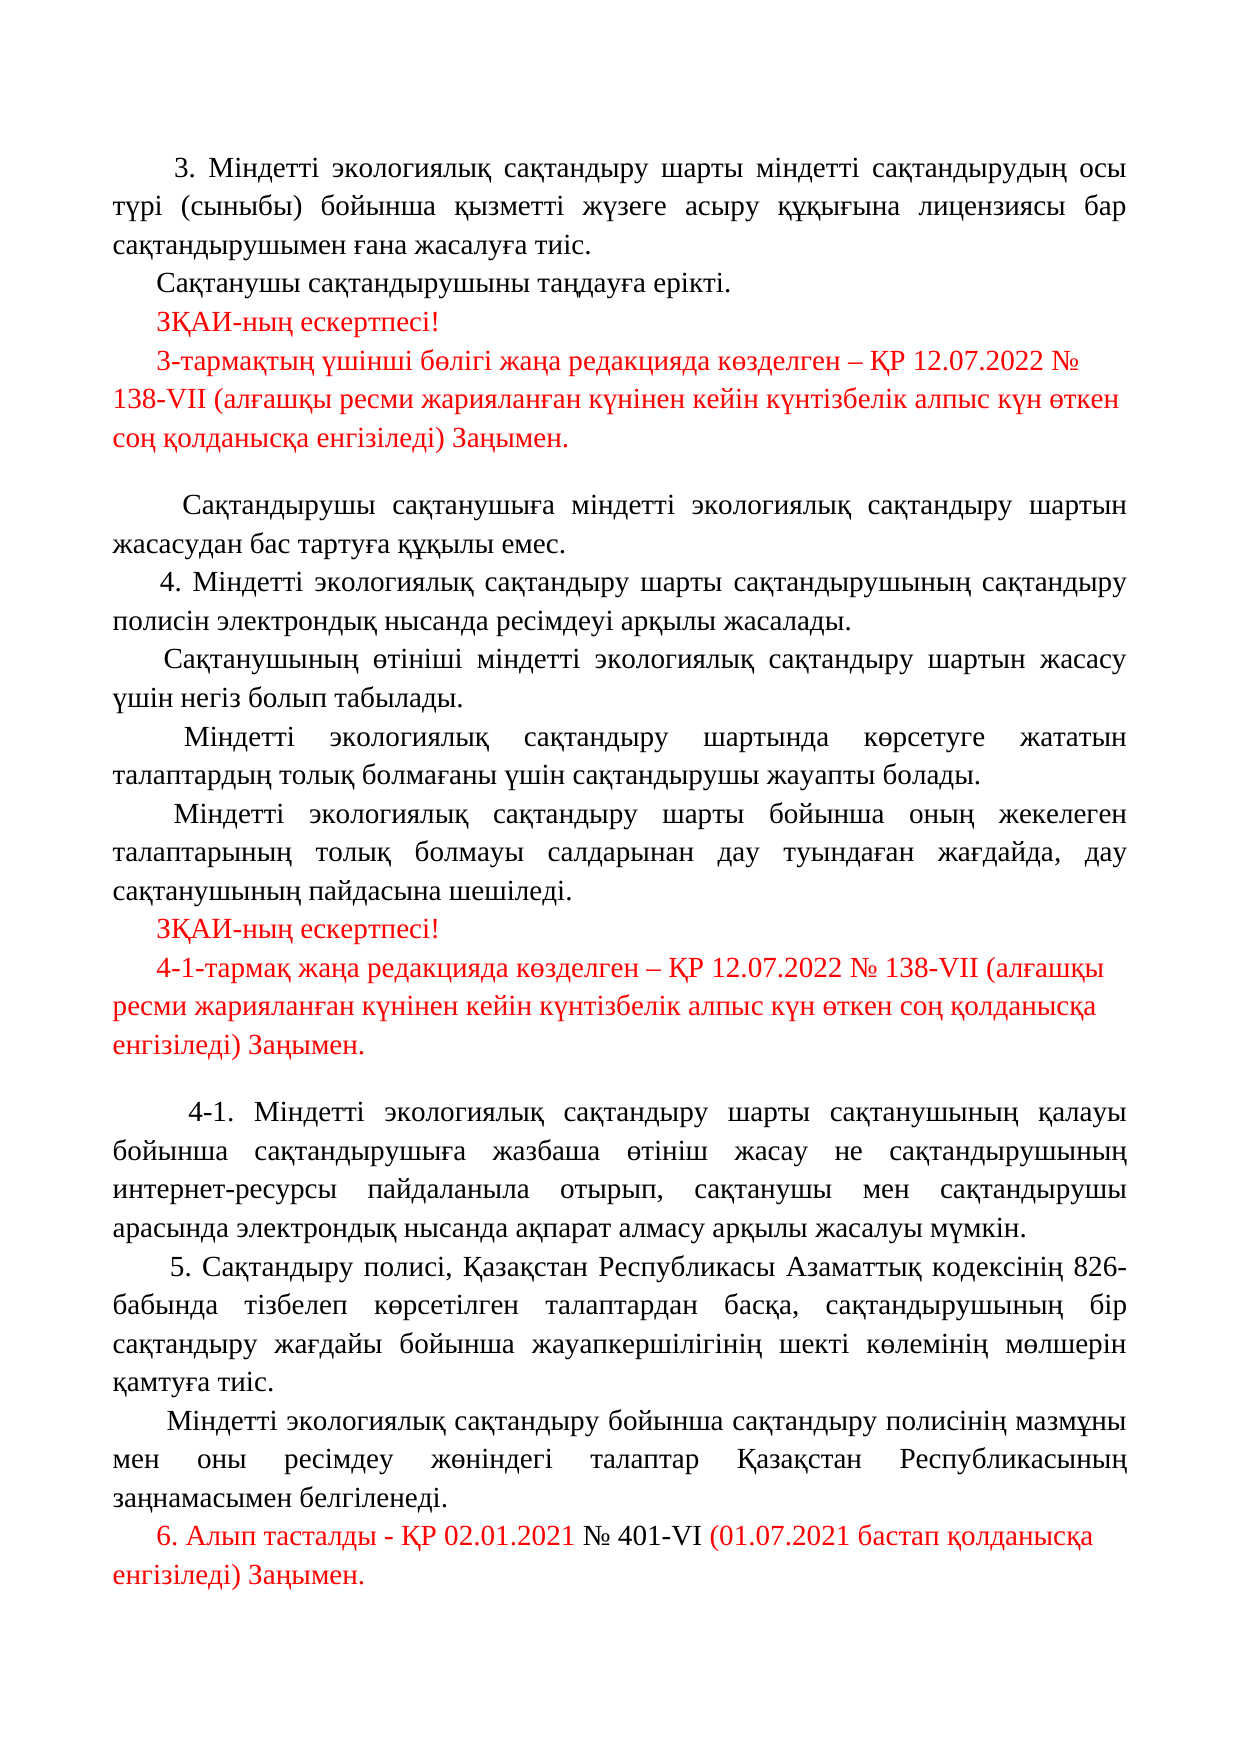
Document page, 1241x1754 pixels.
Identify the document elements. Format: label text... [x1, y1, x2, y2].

text 3. Міндетті экологиялық сақтандыру шарты міндетті сақтандырудың осы түрі (сыныбы) бойынша қызметті жүзеге асыру құқығына лицензиясы бар сақтандырушымен ғана жасалуға тиіс. [112, 150, 1128, 261]
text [112, 1518, 1128, 1591]
text Сақтандырушы сақтанушыға міндетті экологиялық сақтандыру шартын жасасудан бас тартуға құқылы емес. [112, 487, 1128, 559]
text ЗҚАИ-ның ескертпесі! 3-тармақтың үшінші бөлігі жаңа редакцияда көзделген – ҚР 12.07.2022 № 138-VII (алғашқы ресми жарияланған күнінен кейін күнтізбелік алпыс күн өткен соң қолданысқа енгізіледі) Заңымен. [112, 304, 1128, 483]
text Сақтанушы сақтандырушыны таңдауға ерікті. [112, 266, 1128, 299]
text Сақтанушының өтініші міндетті экологиялық сақтандыру шартын жасасу үшін негіз болып табылады. [112, 642, 1128, 714]
text 4. Міндетті экологиялық сақтандыру шарты сақтандырушының сақтандыру полисін электрондық нысанда ресімдеуі арқылы жасалады. [112, 564, 1128, 637]
text 4-1. Міндетті экологиялық сақтандыру шарты сақтанушының қалауы бойынша сақтандырушыға жазбаша өтініш жасау не сақтандырушының интернет-ресурсы пайдаланыла отырып, сақтанушы мен сақтандырушы арасында электрондық нысанда ақпарат алмасу арқылы жасалуы мүмкін. [112, 1094, 1128, 1244]
text 5. Сақтандыру полисі, Қазақстан Республикасы Азаматтық кодексінің 826-бабында тізбелеп көрсетілген талаптардан басқа, сақтандырушының бір сақтандыру жағдайы бойынша жауапкершілігінің шекті көлемінің мөлшерін қамтуға тиіс. [112, 1249, 1128, 1398]
text Міндетті экологиялық сақтандыру шартында көрсетуге жататын талаптардың толық болмағаны үшін сақтандырушы жауапты болады. [112, 719, 1128, 791]
text ЗҚАИ-ның ескертпесі! 4-1-тармақ жаңа редакцияда көзделген – ҚР 12.07.2022 № 138-VII (алғашқы ресми жарияланған күнінен кейін күнтізбелік алпыс күн өткен соң қолданысқа енгізіледі) Заңымен. [112, 911, 1128, 1091]
text Міндетті экологиялық сақтандыру шарты бойынша оның жекелеген талаптарының толық болмауы салдарынан дау туындаған жағдайда, дау сақтанушының пайдасына шешіледі. [112, 796, 1128, 906]
text Міндетті экологиялық сақтандыру бойынша сақтандыру полисінің мазмұны мен оны ресімдеу жөніндегі талаптар Қазақстан Республикасының заңнамасымен белгіленеді. [112, 1403, 1128, 1513]
